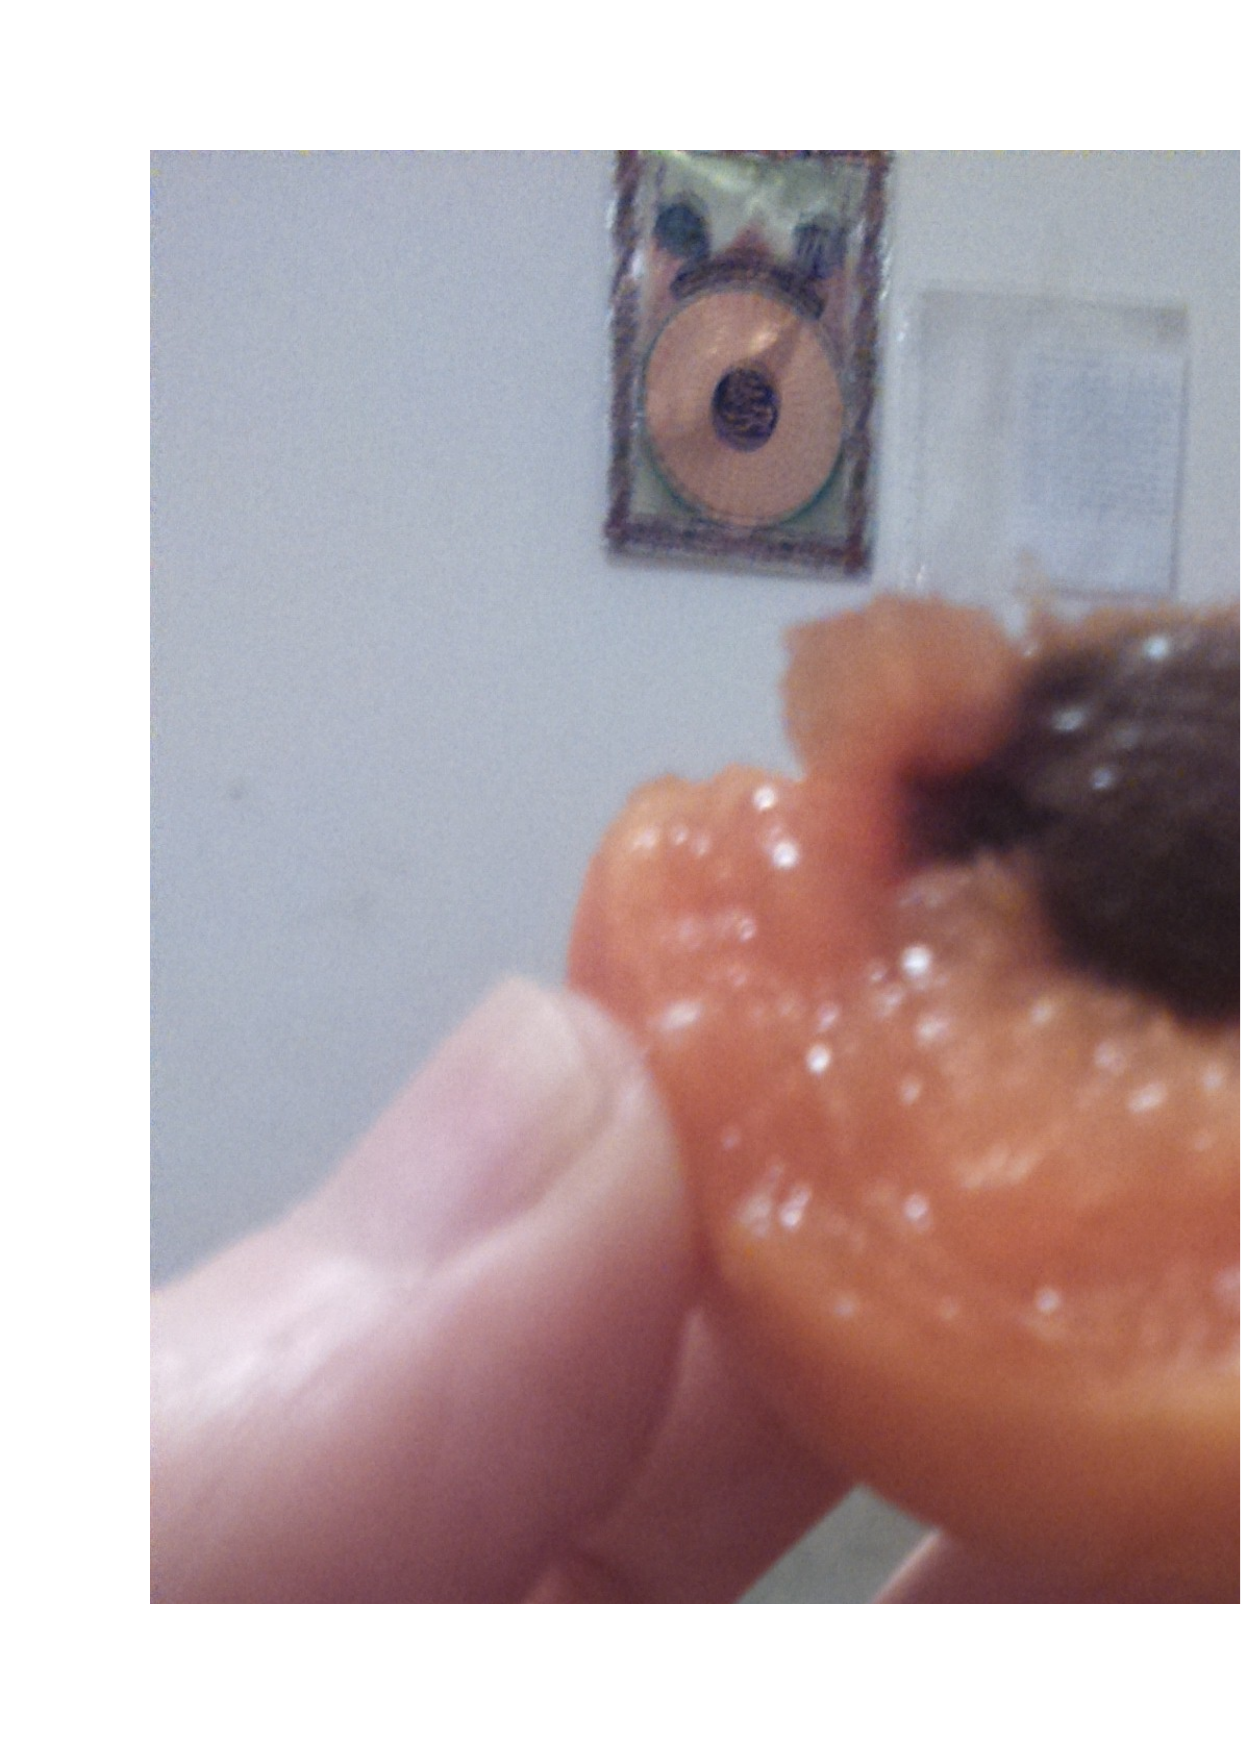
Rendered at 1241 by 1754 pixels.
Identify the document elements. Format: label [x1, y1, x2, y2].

picture [150, 150, 1241, 1604]
